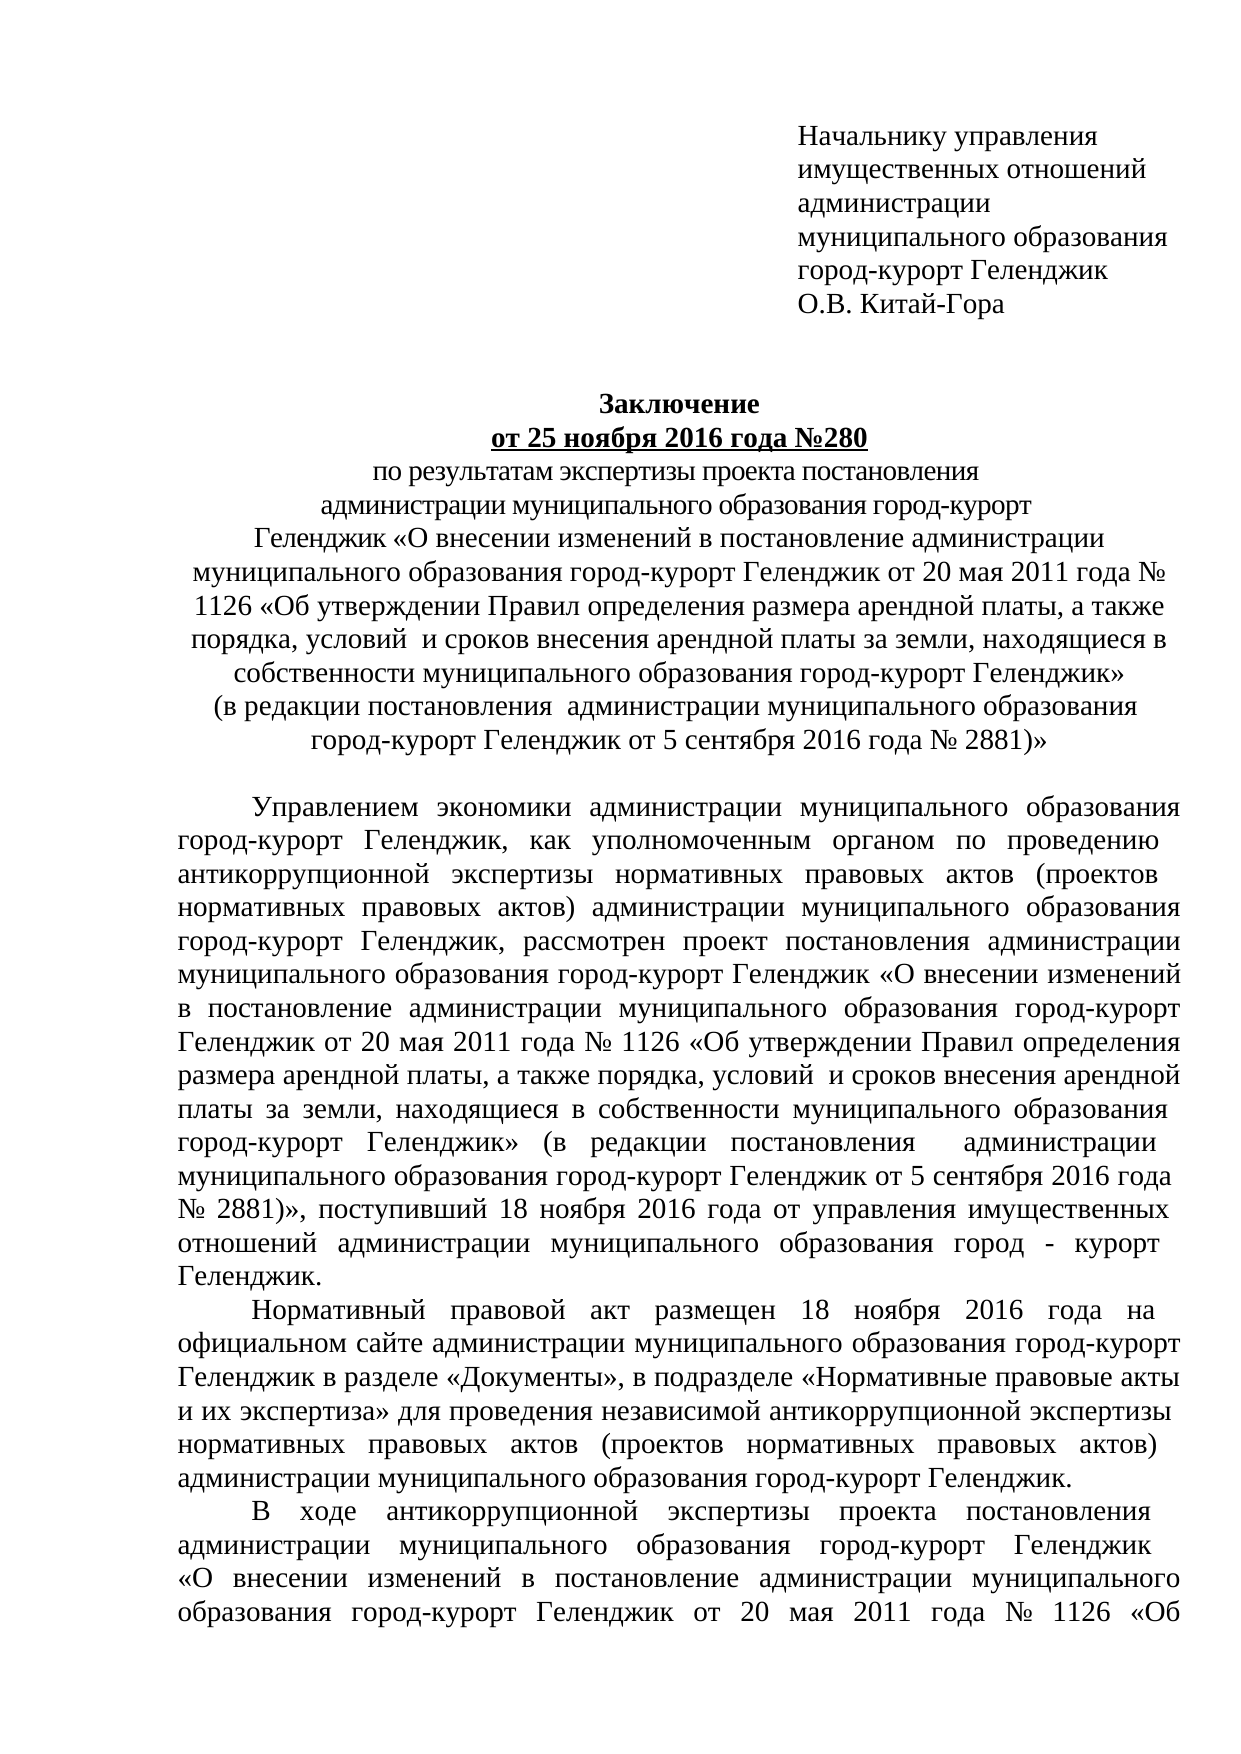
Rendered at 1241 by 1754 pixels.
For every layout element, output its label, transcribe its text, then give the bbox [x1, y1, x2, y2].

text Начальнику управления имущественных отношений администрации муниципального образования город-курорт Геленджик [797, 118, 1181, 286]
text по результатам экспертизы проекта постановления администрации муниципального образования город-курорт Геленджик «О внесении изменений в постановление администрации [177, 453, 1181, 554]
text Заключение [236, 386, 1122, 420]
text от 25 ноября 2016 года №280 [236, 420, 1122, 453]
text муниципального образования город-курорт Геленджик от 20 мая 2011 года № 1126 «Об утверждении Правил определения размера арендной платы, а также порядка, условий и сроков внесения арендной платы за земли, находящиеся в собственности муниципального образования город-курорт Геленджик» (в редакции постановления администрации муниципального образования город-курорт Геленджик от 5 сентября 2016 года № 2881)» [177, 554, 1181, 755]
text Управлением экономики администрации муниципального образования город-курорт Геленджик, как уполномоченным органом по проведению антикоррупционной экспертизы нормативных правовых актов (проектов нормативных правовых актов) администрации муниципального образования город-курорт Геленджик, рассмотрен проект постановления администрации муниципального образования город-курорт Геленджик «О внесении изменений в постановление администрации муниципального образования город-курорт Геленджик от 20 мая 2011 года № 1126 «Об утверждении Правил определения размера арендной платы, а также порядка, условий и сроков внесения арендной платы за земли, находящиеся в собственности муниципального образования город-курорт Геленджик» (в редакции постановления администрации муниципального образования город-курорт Геленджик от 5 сентября 2016 года № 2881)», поступивший 18 ноября 2016 года от управления имущественных отношений администрации муниципального образования город - курорт Геленджик. [177, 789, 1181, 1292]
title Нормативный правовой акт размещен 18 ноября 2016 года на официальном сайте администрации муниципального образования город-курорт Геленджик в разделе «Документы», в подразделе «Нормативные правовые акты и их экспертиза» для проведения независимой антикоррупционной экспертизы нормативных правовых актов (проектов нормативных правовых актов) администрации муниципального образования город-курорт Геленджик. [177, 1292, 1181, 1493]
text О.В. Китай-Гора [797, 286, 1181, 319]
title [177, 1493, 1181, 1627]
